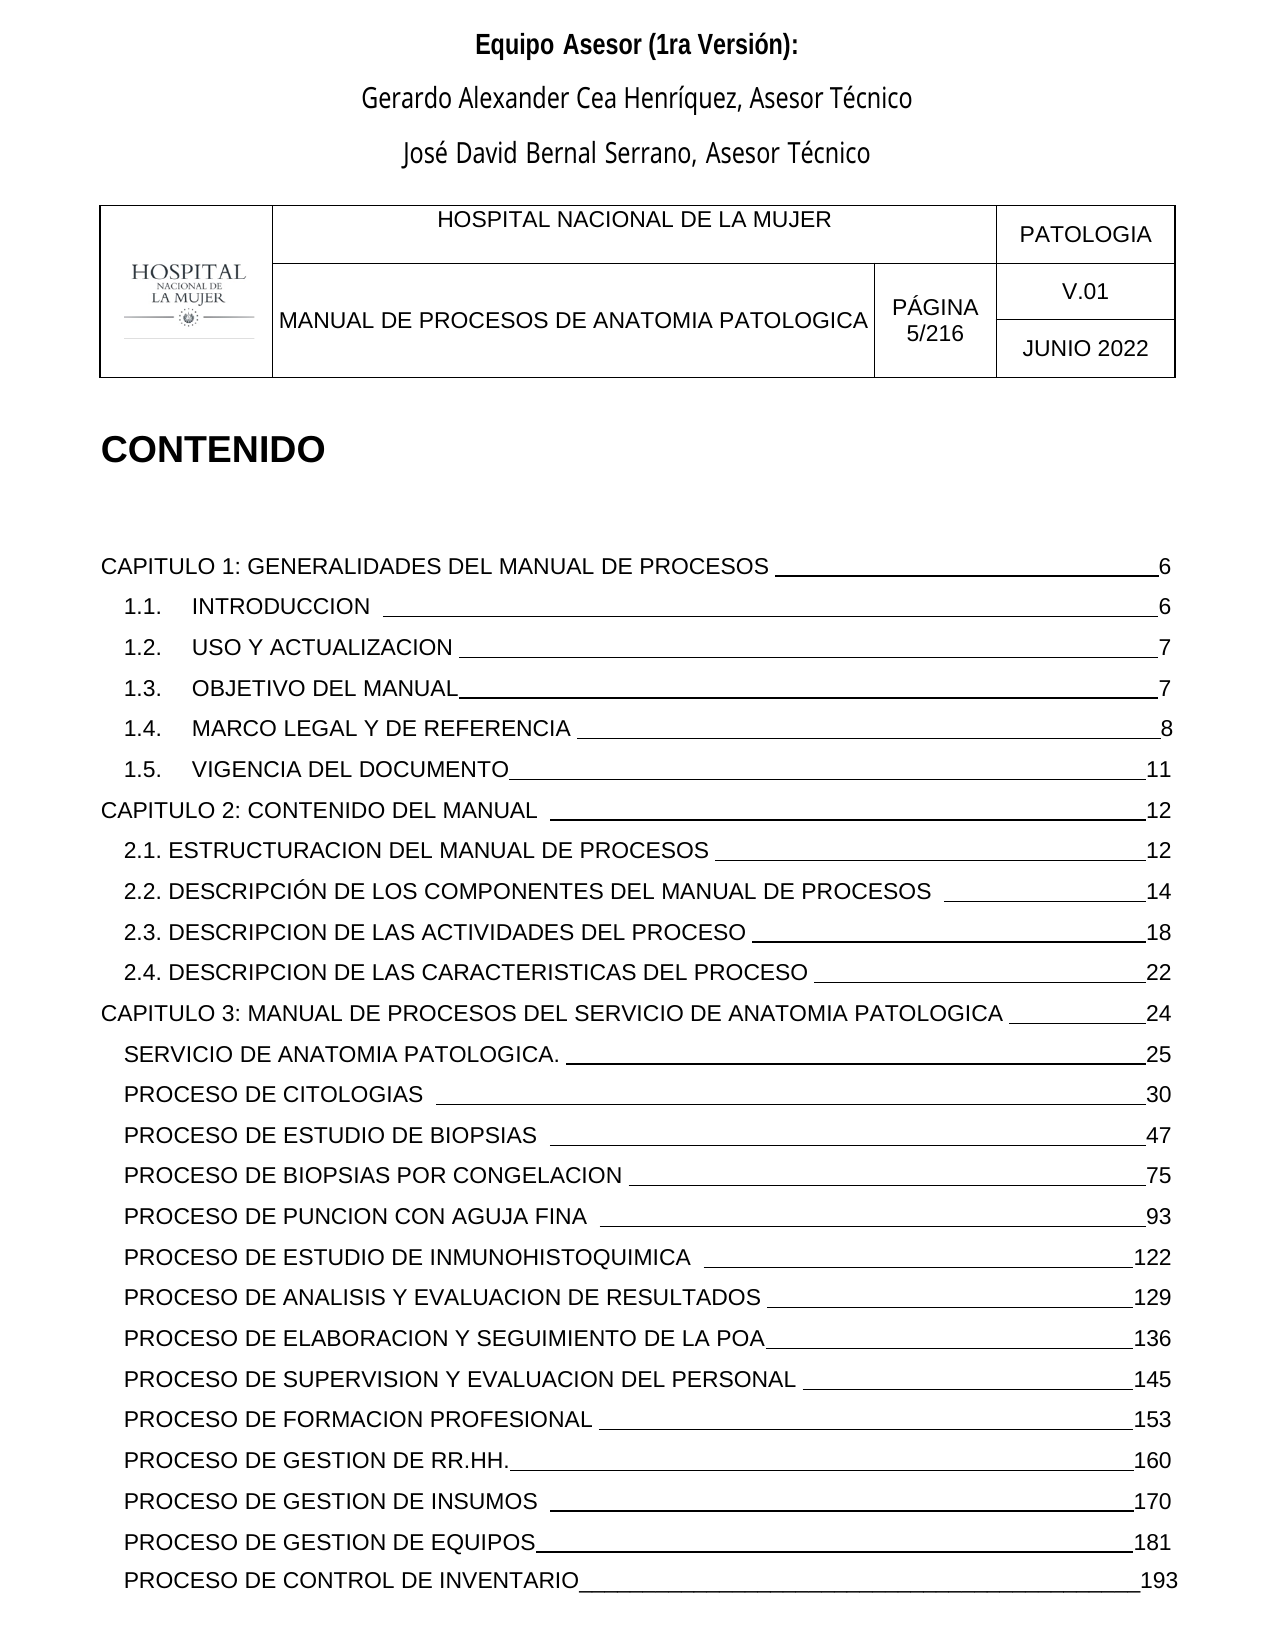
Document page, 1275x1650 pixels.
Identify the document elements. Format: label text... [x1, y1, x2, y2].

table_cell PÁGINA 5/216 [875, 264, 996, 377]
text PROCESO DE ELABORACION Y SEGUIMIENTO DE LA POA 136 [123, 1325, 1187, 1352]
text 2.4. DESCRIPCION DE LAS CARACTERISTICAS DEL PROCESO 22 [123, 959, 1187, 986]
text PROCESO DE ESTUDIO DE INMUNOHISTOQUIMICA 122 [123, 1244, 1187, 1270]
text 1.3. OBJETIVO DEL MANUAL 7 [123, 674, 1187, 701]
text 2.3. DESCRIPCION DE LAS ACTIVIDADES DEL PROCESO 18 [123, 918, 1187, 945]
text PROCESO DE GESTION DE EQUIPOS 181 [123, 1528, 1187, 1555]
text PROCESO DE CONTROL DE INVENTARIO____________________________________________193 [123, 1567, 1187, 1593]
text 1.1. INTRODUCCION 6 [123, 593, 1187, 619]
text CONTENIDO [101, 427, 1187, 470]
text PROCESO DE ESTUDIO DE BIOPSIAS 47 [123, 1122, 1187, 1148]
text 2.2. DESCRIPCIÓN DE LOS COMPONENTES DEL MANUAL DE PROCESOS 14 [123, 878, 1187, 904]
text PROCESO DE PUNCION CON AGUJA FINA 93 [123, 1203, 1187, 1229]
text PROCESO DE ANALISIS Y EVALUACION DE RESULTADOS 129 [123, 1284, 1187, 1311]
text PROCESO DE GESTION DE RR.HH. 160 [123, 1447, 1187, 1473]
text PROCESO DE SUPERVISION Y EVALUACION DEL PERSONAL 145 [123, 1366, 1187, 1392]
table_cell MANUAL DE PROCESOS DE ANATOMIA PATOLOGICA [273, 264, 874, 377]
table_cell JUNIO 2022 [997, 320, 1174, 377]
text 1.2. USO Y ACTUALIZACION 7 [123, 634, 1187, 660]
text José David Bernal Serrano, Asesor Técnico [133, 137, 1141, 170]
text PROCESO DE BIOPSIAS POR CONGELACION 75 [123, 1162, 1187, 1189]
picture [123, 249, 255, 339]
text CAPITULO 3: MANUAL DE PROCESOS DEL SERVICIO DE ANATOMIA PATOLOGICA 24 [101, 1000, 1187, 1026]
text Equipo Asesor (1ra Versión): [133, 27, 1141, 61]
table_header PATOLOGIA [997, 206, 1174, 262]
text SERVICIO DE ANATOMIA PATOLOGICA. 25 [123, 1041, 1187, 1067]
text 2.1. ESTRUCTURACION DEL MANUAL DE PROCESOS 12 [123, 837, 1187, 864]
text CAPITULO 2: CONTENIDO DEL MANUAL 12 [101, 797, 1187, 823]
text PROCESO DE CITOLOGIAS 30 [123, 1081, 1187, 1107]
text 1.4. MARCO LEGAL Y DE REFERENCIA 8 [123, 715, 1187, 742]
text Gerardo Alexander Cea Henríquez, Asesor Técnico [196, 77, 1077, 117]
table_header HOSPITAL NACIONAL DE LA MUJER [273, 206, 996, 262]
text CAPITULO 1: GENERALIDADES DEL MANUAL DE PROCESOS 6 [101, 553, 1187, 579]
table_header [101, 206, 272, 377]
text PROCESO DE FORMACION PROFESIONAL 153 [123, 1406, 1187, 1433]
table_cell V.01 [997, 264, 1174, 319]
text PROCESO DE GESTION DE INSUMOS 170 [123, 1488, 1187, 1514]
text 1.5. VIGENCIA DEL DOCUMENTO 11 [123, 756, 1187, 782]
